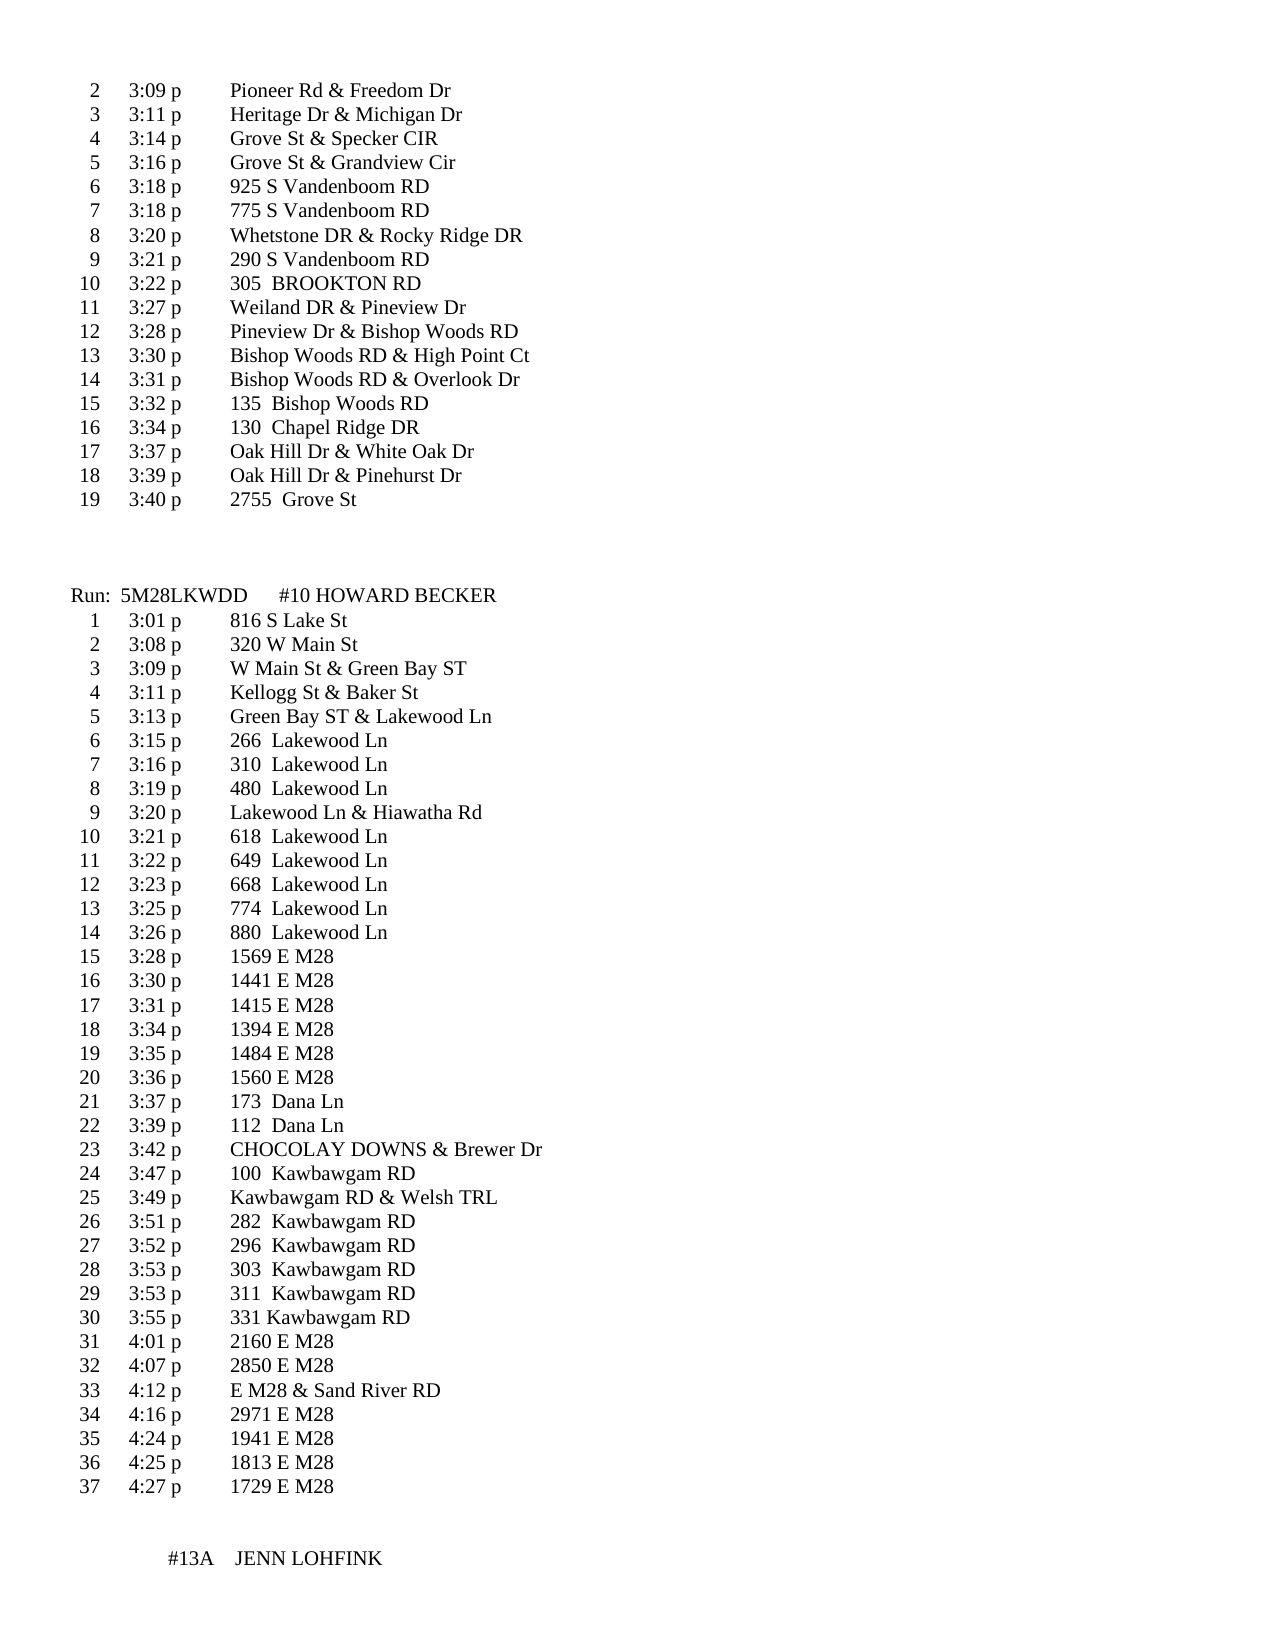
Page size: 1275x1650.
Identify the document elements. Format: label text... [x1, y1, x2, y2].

text Run: 5M28LKWDD #10 HOWARD BECKER [37, 583, 1237, 607]
text 7 3:16 p 310 Lakewood Ln [37, 752, 1237, 776]
text 30 3:55 p 331 Kawbawgam RD [37, 1305, 1237, 1329]
text 12 3:28 p Pineview Dr & Bishop Woods RD [37, 319, 1237, 343]
text 15 3:28 p 1569 E M28 [37, 944, 1237, 968]
text 13 3:25 p 774 Lakewood Ln [37, 896, 1237, 920]
text 8 3:19 p 480 Lakewood Ln [37, 776, 1237, 800]
text 8 3:20 p Whetstone DR & Rocky Ridge DR [37, 222, 1237, 247]
text 5 3:13 p Green Bay ST & Lakewood Ln [37, 704, 1237, 728]
text 24 3:47 p 100 Kawbawgam RD [37, 1161, 1237, 1185]
text 2 3:09 p Pioneer Rd & Freedom Dr [37, 78, 1237, 102]
text 26 3:51 p 282 Kawbawgam RD [37, 1209, 1237, 1233]
text 18 3:39 p Oak Hill Dr & Pinehurst Dr [37, 463, 1237, 487]
text 4 3:11 p Kellogg St & Baker St [37, 680, 1237, 704]
text 5 3:16 p Grove St & Grandview Cir [37, 150, 1237, 174]
text 6 3:18 p 925 S Vandenboom RD [37, 174, 1237, 198]
text 31 4:01 p 2160 E M28 [37, 1329, 1237, 1353]
text 11 3:22 p 649 Lakewood Ln [37, 848, 1237, 872]
text 18 3:34 p 1394 E M28 [37, 1017, 1237, 1041]
text 34 4:16 p 2971 E M28 [37, 1402, 1237, 1426]
text 13 3:30 p Bishop Woods RD & High Point Ct [37, 343, 1237, 367]
text 37 4:27 p 1729 E M28 [37, 1474, 1237, 1498]
text 4 3:14 p Grove St & Specker CIR [37, 126, 1237, 150]
text 19 3:40 p 2755 Grove St [37, 487, 1237, 511]
text 3 3:11 p Heritage Dr & Michigan Dr [37, 102, 1237, 126]
text 16 3:34 p 130 Chapel Ridge DR [37, 415, 1237, 439]
text 23 3:42 p CHOCOLAY DOWNS & Brewer Dr [37, 1137, 1237, 1161]
text 6 3:15 p 266 Lakewood Ln [37, 728, 1237, 752]
text 21 3:37 p 173 Dana Ln [37, 1089, 1237, 1113]
text 35 4:24 p 1941 E M28 [37, 1426, 1237, 1450]
text 28 3:53 p 303 Kawbawgam RD [37, 1257, 1237, 1281]
text 32 4:07 p 2850 E M28 [37, 1353, 1237, 1377]
text 29 3:53 p 311 Kawbawgam RD [37, 1281, 1237, 1305]
text 16 3:30 p 1441 E M28 [37, 968, 1237, 992]
text 15 3:32 p 135 Bishop Woods RD [37, 391, 1237, 415]
text 9 3:21 p 290 S Vandenboom RD [37, 247, 1237, 271]
text 25 3:49 p Kawbawgam RD & Welsh TRL [37, 1185, 1237, 1209]
text 17 3:37 p Oak Hill Dr & White Oak Dr [37, 439, 1237, 463]
text 10 3:22 p 305 BROOKTON RD [37, 271, 1237, 295]
text 9 3:20 p Lakewood Ln & Hiawatha Rd [37, 800, 1237, 824]
text 11 3:27 p Weiland DR & Pineview Dr [37, 295, 1237, 319]
text 27 3:52 p 296 Kawbawgam RD [37, 1233, 1237, 1257]
text 22 3:39 p 112 Dana Ln [37, 1113, 1237, 1137]
text 2 3:08 p 320 W Main St [37, 632, 1237, 656]
text #13A JENN LOHFINK [37, 1546, 1237, 1570]
text 14 3:31 p Bishop Woods RD & Overlook Dr [37, 367, 1237, 391]
text 3 3:09 p W Main St & Green Bay ST [37, 656, 1237, 680]
text 19 3:35 p 1484 E M28 [37, 1041, 1237, 1065]
text 20 3:36 p 1560 E M28 [37, 1065, 1237, 1089]
text 17 3:31 p 1415 E M28 [37, 992, 1237, 1017]
text 10 3:21 p 618 Lakewood Ln [37, 824, 1237, 848]
text 36 4:25 p 1813 E M28 [37, 1450, 1237, 1474]
text 33 4:12 p E M28 & Sand River RD [37, 1377, 1237, 1402]
text 12 3:23 p 668 Lakewood Ln [37, 872, 1237, 896]
text 1 3:01 p 816 S Lake St [37, 607, 1237, 632]
text 14 3:26 p 880 Lakewood Ln [37, 920, 1237, 944]
text 7 3:18 p 775 S Vandenboom RD [37, 198, 1237, 222]
